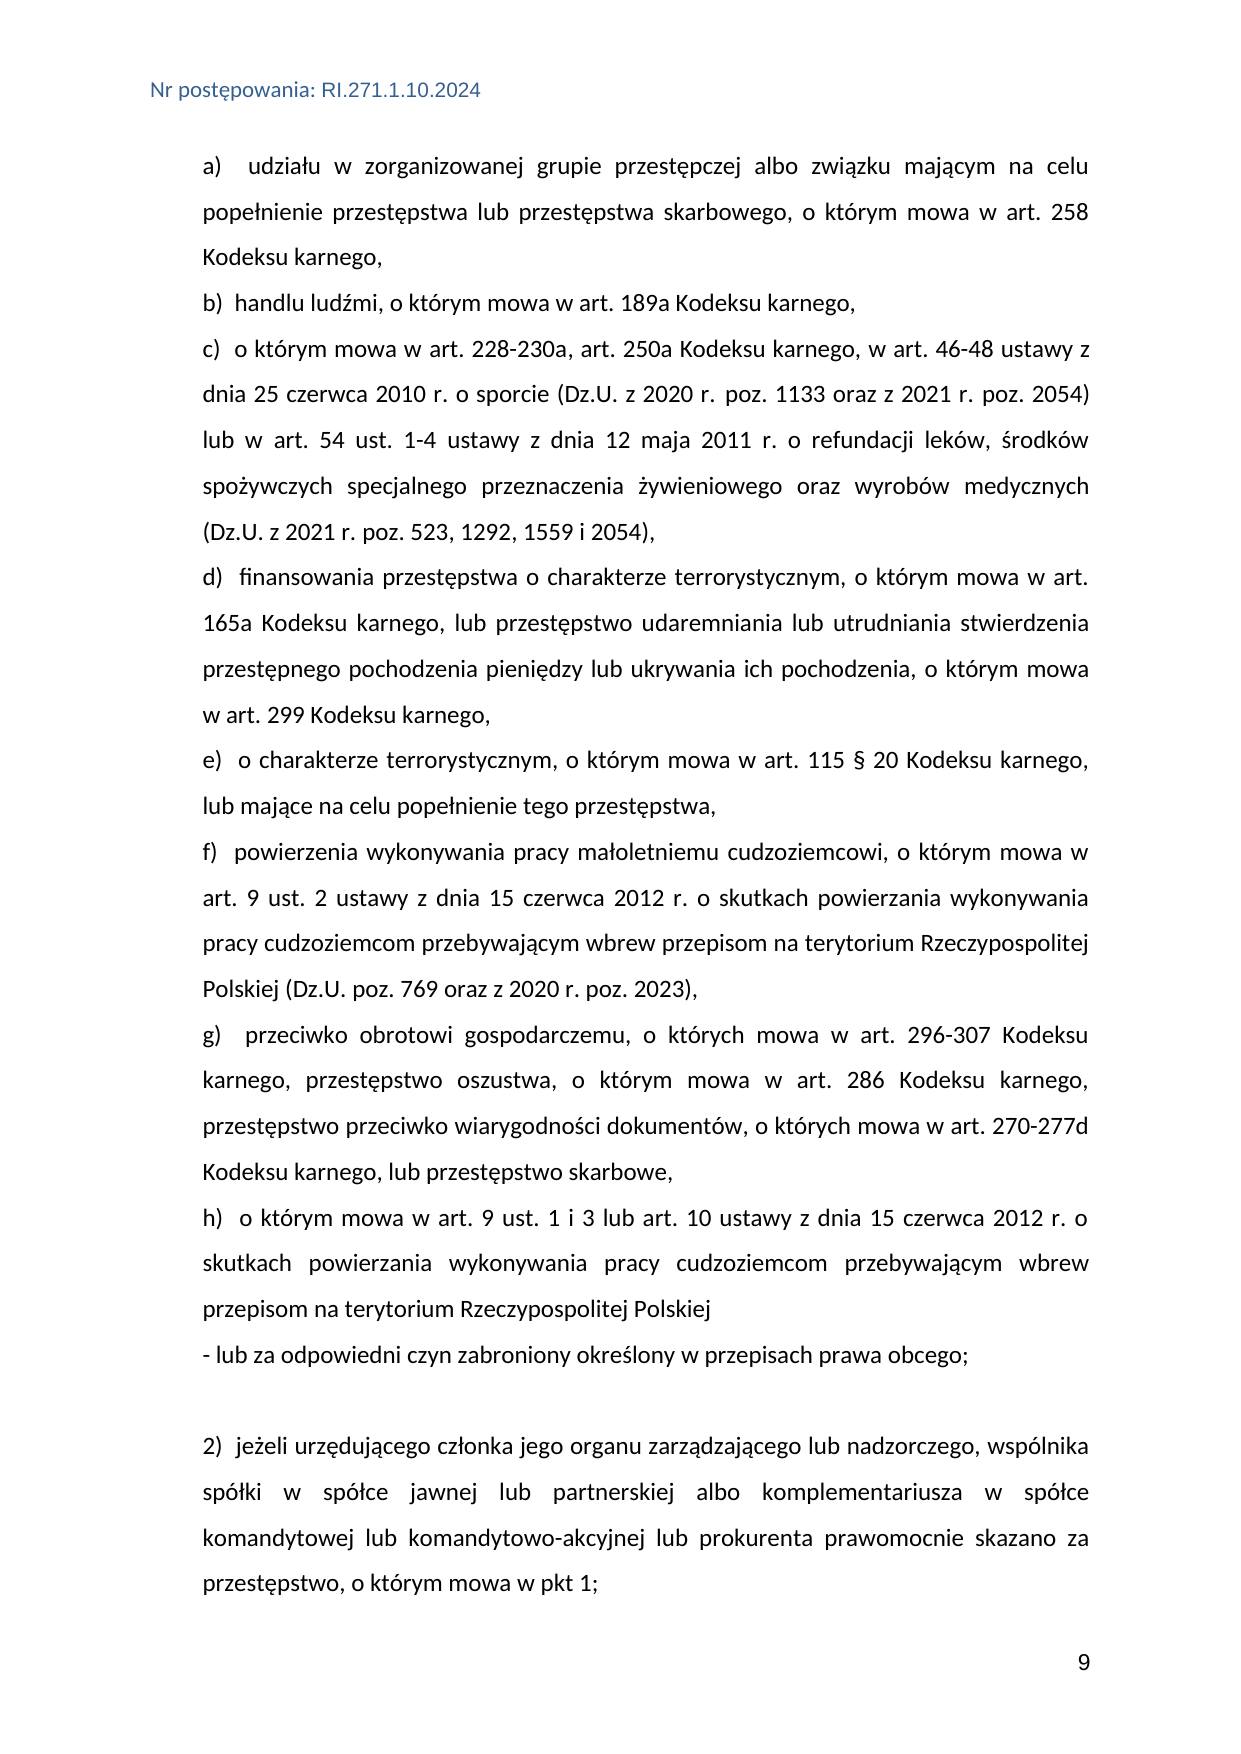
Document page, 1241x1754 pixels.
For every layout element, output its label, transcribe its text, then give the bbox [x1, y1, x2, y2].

text f) powierzenia wykonywania pracy małoletniemu cudzoziemcowi, o którym mowa w art. 9 ust. 2 ustawy z dnia 15 czerwca 2012 r. o skutkach powierzania wykonywania pracy cudzoziemcom przebywającym wbrew przepisom na terytorium Rzeczypospolitej Polskiej (Dz.U. poz. 769 oraz z 2020 r. poz. 2023), [202, 836, 1090, 1004]
text 2) jeżeli urzędującego członka jego organu zarządzającego lub nadzorczego, wspólnika spółki w spółce jawnej lub partnerskiej albo komplementariusza w spółce komandytowej lub komandytowo-akcyjnej lub prokurenta prawomocnie skazano za przestępstwo, o którym mowa w pkt 1; [202, 1430, 1090, 1598]
text d) finansowania przestępstwa o charakterze terrorystycznym, o którym mowa w art. 165a Kodeksu karnego, lub przestępstwo udaremniania lub utrudniania stwierdzenia przestępnego pochodzenia pieniędzy lub ukrywania ich pochodzenia, o którym mowa w art. 299 Kodeksu karnego, [202, 562, 1090, 729]
text e) o charakterze terrorystycznym, o którym mowa w art. 115 § 20 Kodeksu karnego, lub mające na celu popełnienie tego przestępstwa, [202, 744, 1090, 821]
text h) o którym mowa w art. 9 ust. 1 i 3 lub art. 10 ustawy z dnia 15 czerwca 2012 r. o skutkach powierzania wykonywania pracy cudzoziemcom przebywającym wbrew przepisom na terytorium Rzeczypospolitej Polskiej [202, 1202, 1090, 1324]
text - lub za odpowiedni czyn zabroniony określony w przepisach prawa obcego; [202, 1339, 1090, 1369]
text g) przeciwko obrotowi gospodarczemu, o których mowa w art. 296-307 Kodeksu karnego, przestępstwo oszustwa, o którym mowa w art. 286 Kodeksu karnego, przestępstwo przeciwko wiarygodności dokumentów, o których mowa w art. 270-277d Kodeksu karnego, lub przestępstwo skarbowe, [202, 1019, 1090, 1187]
text c) o którym mowa w art. 228-230a, art. 250a Kodeksu karnego, w art. 46-48 ustawy z dnia 25 czerwca 2010 r. o sporcie (Dz.U. z 2020 r. poz. 1133 oraz z 2021 r. poz. 2054) lub w art. 54 ust. 1-4 ustawy z dnia 12 maja 2011 r. o refundacji leków, środków spożywczych specjalnego przeznaczenia żywieniowego oraz wyrobów medycznych (Dz.U. z 2021 r. poz. 523, 1292, 1559 i 2054), [202, 333, 1090, 546]
text b) handlu ludźmi, o którym mowa w art. 189a Kodeksu karnego, [202, 287, 1090, 318]
text a) udziału w zorganizowanej grupie przestępczej albo związku mającym na celu popełnienie przestępstwa lub przestępstwa skarbowego, o którym mowa w art. 258 Kodeksu karnego, [202, 150, 1090, 272]
